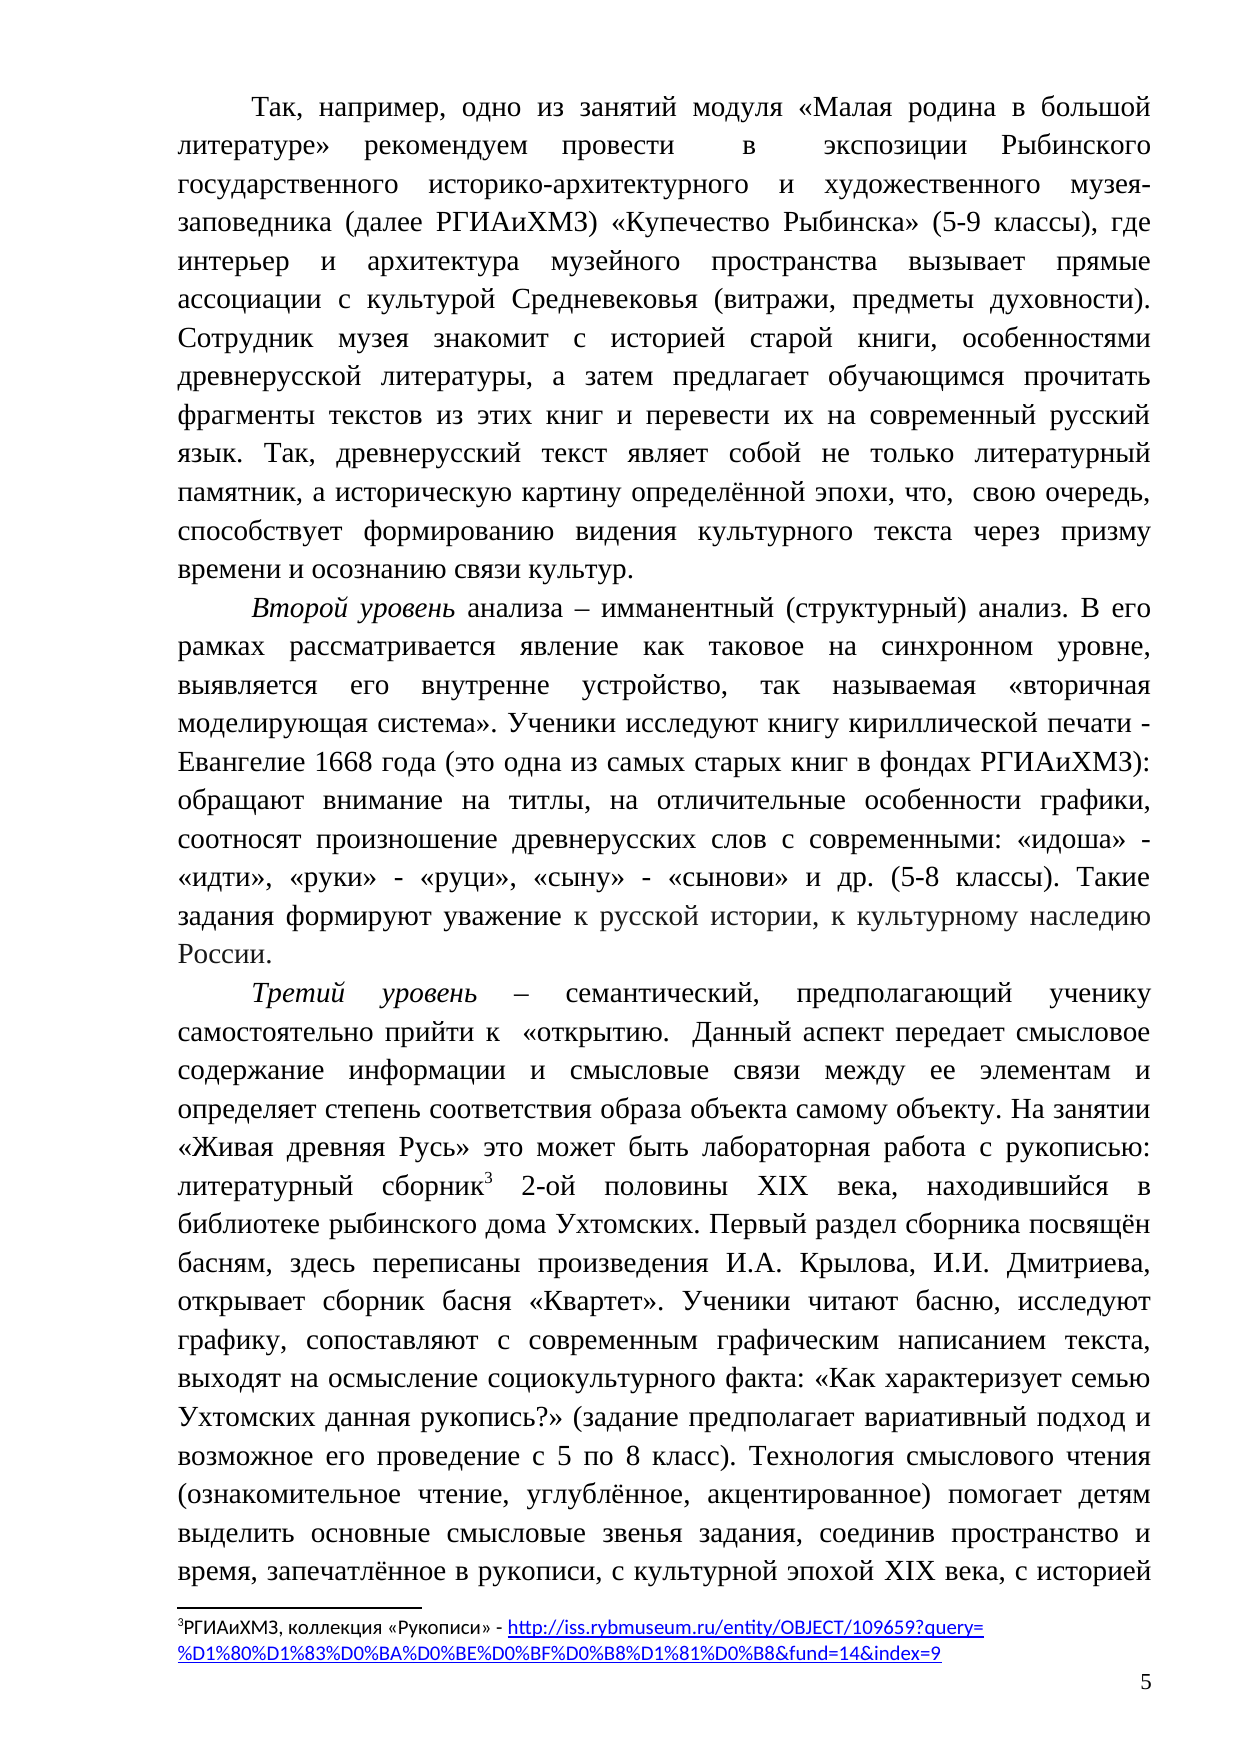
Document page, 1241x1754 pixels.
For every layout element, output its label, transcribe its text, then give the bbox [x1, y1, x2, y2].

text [177, 89, 1152, 353]
text Второй уровень анализа – имманентный (структурный) анализ. В его рамках рассматривается явление как таковое на синхронном уровне, выявляется его внутренне устройство, так называемая «вторичная моделирующая система». Ученики исследуют книгу кириллической печати - Евангелие 1668 года (это одна из самых старых книг в фондах РГИАиХМЗ): обращают внимание на титлы, на отличительные особенности графики, соотносят произношение древнерусских слов с современными: «идоша» - «идти», «руки» - «руци», «сыну» - «сынови» и др. (5-8 классы). Такие задания формируют уважение к русской истории, к культурному наследию России. [177, 358, 1152, 739]
text Так, одна страница рукописного текста открывает детям целую культурную страницу истории малой родины, где культурный текст задал трёхфазовый диалог: [177, 1438, 1152, 1548]
text Третий уровень – семантический, предполагающий ученику самостоятельно прийти к «открытию. Данный аспект передает смысловое содержание информации и смысловые связи между ее элементам и определяет степень соответствия образа объекта самому объекту. На занятии «Живая древняя Русь» это может быть лабораторная работа с рукописью: литературный сборник 2-ой половины XIX века, находившийся в библиотеке рыбинского дома Ухтомских. Первый раздел сборника посвящён басням, здесь переписаны произведения И.А. Крылова, И.И. Дмитриева, открывает сборник басня «Квартет». Ученики читают басню, исследуют графику, сопоставляют с современным графическим написанием текста, выходят на осмысление социокультурного факта: «Как характеризует семью Ухтомских данная рукопись?» (задание предполагает вариативный подход и возможное его проведение с 5 по 8 класс). Технология смыслового чтения (ознакомительное чтение, углублённое, акцентированное) помогает детям выделить основные смысловые звенья задания, соединив пространство и время, запечатлённое в рукописи, с культурной эпохой XIX века, с историей княжеского рода Ухтомских. Рекомендуется провести это занятие в мемориальном Доме-музее академика А.А. Ухтомского. [177, 744, 1152, 1433]
